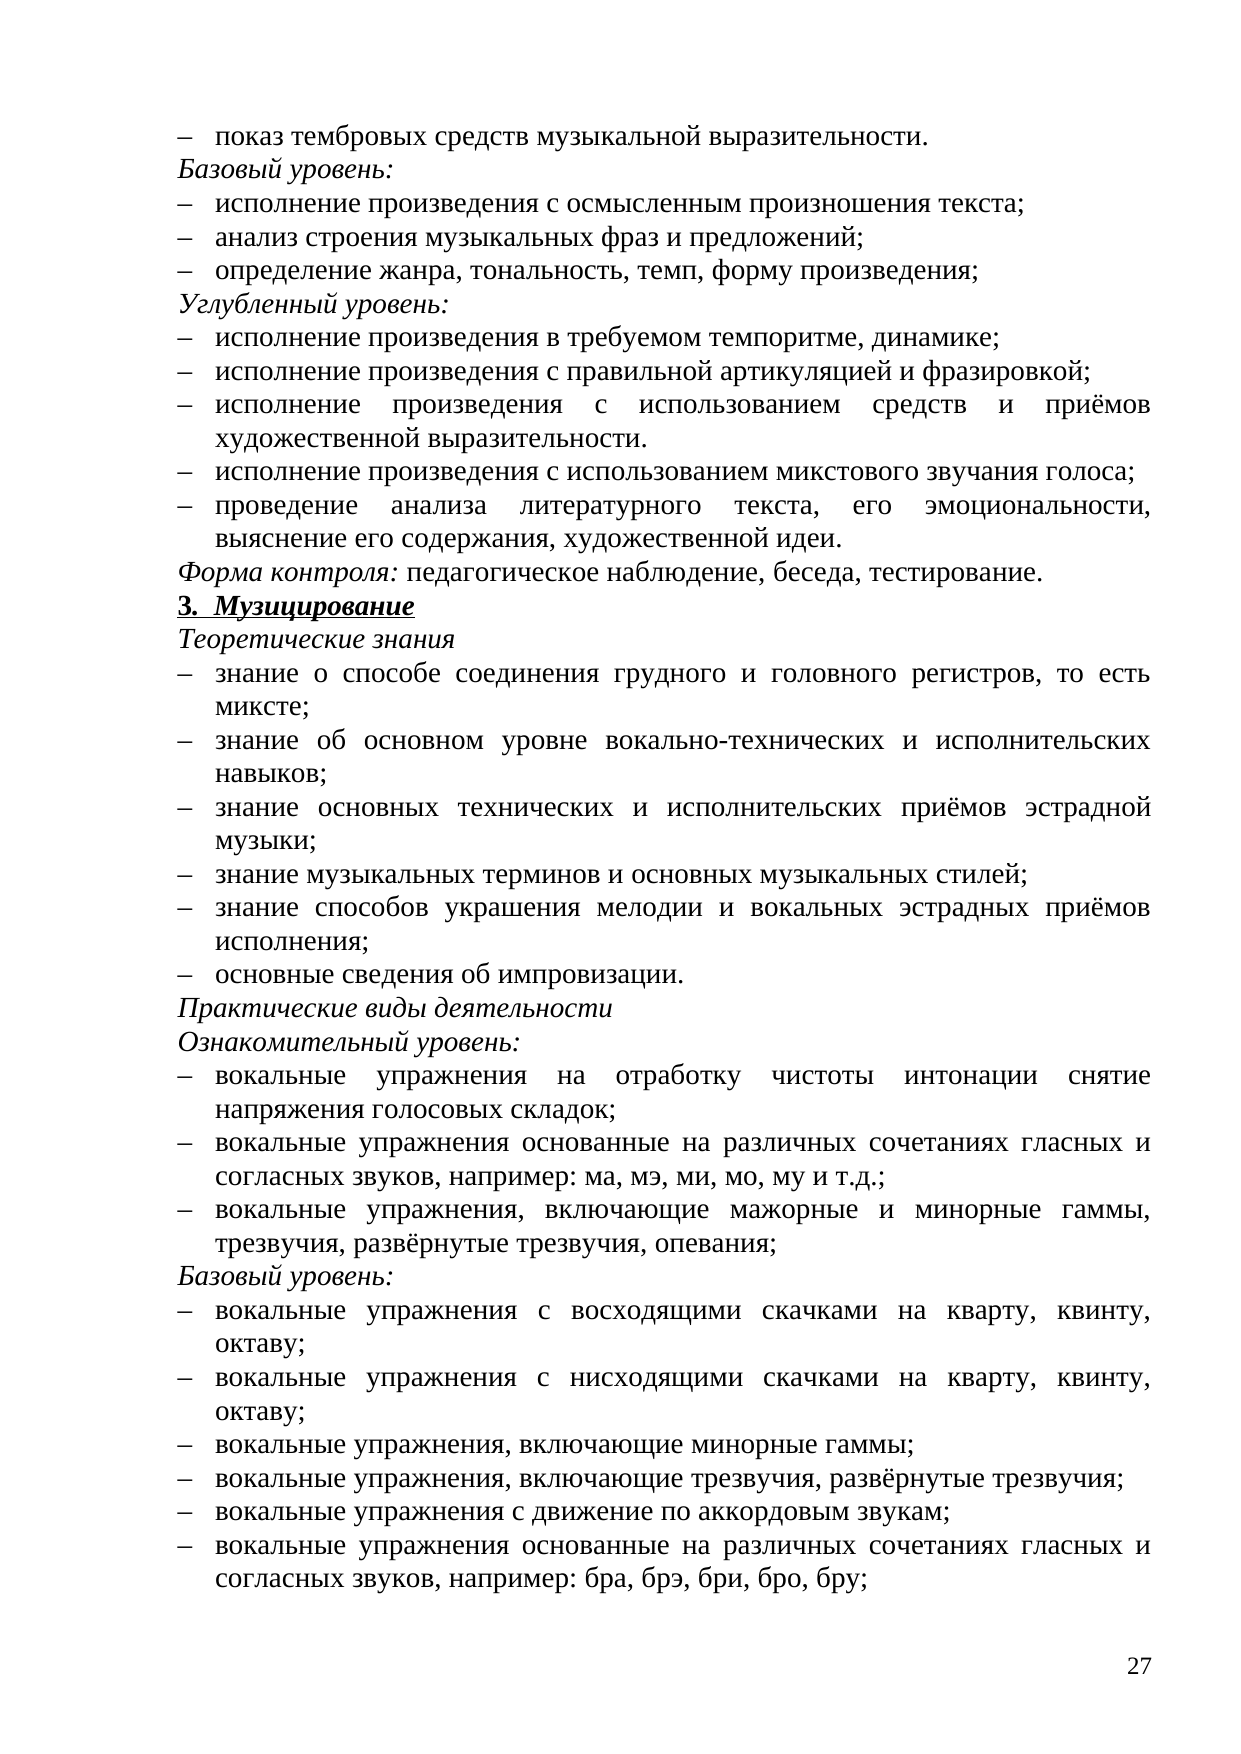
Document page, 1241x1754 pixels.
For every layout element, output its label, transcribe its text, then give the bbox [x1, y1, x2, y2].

list вокальные упражнения с нисходящими скачками на кварту, квинту, октаву; [177, 1359, 1152, 1426]
text Теоретические знания [177, 621, 1152, 655]
text Ознакомительный уровень: [177, 1024, 1152, 1057]
list знание об основном уровне вокально-технических и исполнительских навыков; [177, 722, 1152, 789]
list вокальные упражнения основанные на различных сочетаниях гласных и согласных звуков, например: бра, брэ, бри, бро, бру; [177, 1527, 1152, 1594]
text Форма контроля: педагогическое наблюдение, беседа, тестирование. [177, 554, 1152, 588]
list исполнение произведения в требуемом темпоритме, динамике; [177, 319, 1152, 353]
list вокальные упражнения, включающие минорные гаммы; [177, 1426, 1152, 1460]
text 3. Музицирование [177, 588, 1152, 621]
list знание основных технических и исполнительских приёмов эстрадной музыки; [177, 789, 1152, 856]
list знание музыкальных терминов и основных музыкальных стилей; [177, 856, 306, 889]
list вокальные упражнения с движение по аккордовым звукам; [177, 1493, 1152, 1527]
list исполнение произведения с осмысленным произношения текста; [177, 185, 1152, 219]
list исполнение произведения с использованием микстового звучания голоса; [177, 453, 1152, 487]
list вокальные упражнения, включающие мажорные и минорные гаммы, трезвучия, развёрнутые трезвучия, опевания; [177, 1191, 1152, 1258]
list основные сведения об импровизации. [177, 957, 1152, 990]
list определение жанра, тональность, темп, форму произведения; [177, 252, 1152, 286]
text Базовый уровень: [177, 1258, 1152, 1292]
list проведение анализа литературного текста, его эмоциональности, выяснение его содержания, художественной идеи. [177, 487, 1152, 554]
list знание музыкальных терминов и основных музыкальных стилей; [631, 856, 1152, 889]
list вокальные упражнения с восходящими скачками на кварту, квинту, октаву; [177, 1292, 1152, 1359]
list вокальные упражнения, включающие трезвучия, развёрнутые трезвучия; [177, 1460, 1152, 1493]
list показ тембровых средств музыкальной выразительности. [177, 118, 1152, 152]
list анализ строения музыкальных фраз и предложений; [177, 219, 1152, 252]
text Базовый уровень: [177, 152, 1152, 185]
text Практические виды деятельности [177, 990, 1152, 1024]
list вокальные упражнения основанные на различных сочетаниях гласных и согласных звуков, например: ма, мэ, ми, мо, му и т.д.; [177, 1124, 1152, 1191]
list вокальные упражнения на отработку чистоты интонации снятие напряжения голосовых складок; [177, 1057, 1152, 1124]
list исполнение произведения с правильной артикуляцией и фразировкой; [177, 353, 1152, 386]
text Углубленный уровень: [177, 286, 1152, 319]
list знание о способе соединения грудного и головного регистров, то есть миксте; [177, 655, 1152, 722]
list знание способов украшения мелодии и вокальных эстрадных приёмов исполнения; [177, 889, 1152, 957]
list исполнение произведения с использованием средств и приёмов художественной выразительности. [177, 386, 1152, 453]
